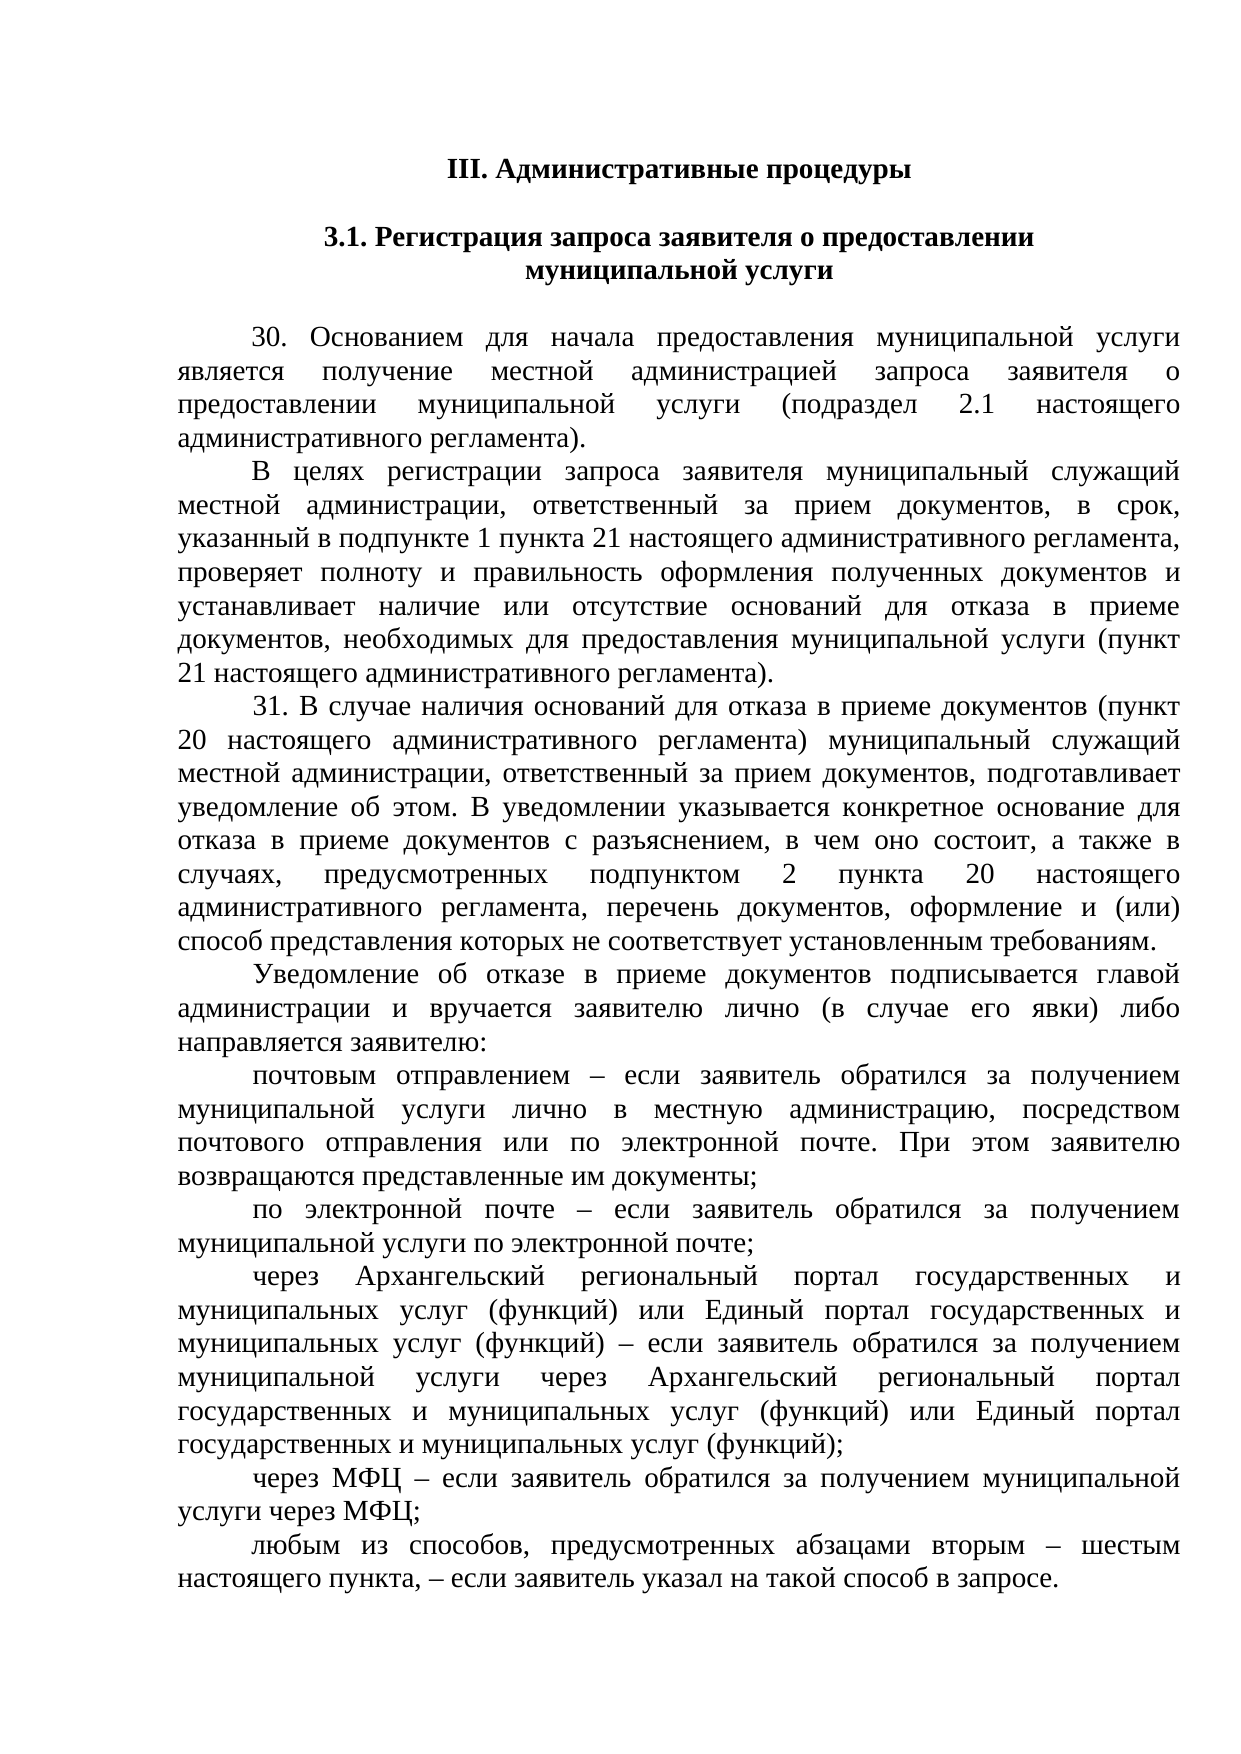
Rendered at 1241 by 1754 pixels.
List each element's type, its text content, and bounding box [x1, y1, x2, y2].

text муниципальной услуги [177, 252, 1181, 286]
text III. Административные процедуры [177, 152, 1181, 185]
text любым из способов, предусмотренных абзацами вторым – шестым настоящего пункта, – если заявитель указал на такой способ в запросе. [177, 1527, 1181, 1594]
text Уведомление об отказе в приеме документов подписывается главой администрации и вручается заявителю лично (в случае его явки) либо направляется заявителю: [177, 957, 1181, 1057]
text В целях регистрации запроса заявителя муниципальный служащий местной администрации, ответственный за прием документов, в срок, указанный в подпункте 1 пункта 21 настоящего административного регламента, проверяет полноту и правильность оформления полученных документов и устанавливает наличие или отсутствие оснований для отказа в приеме документов, необходимых для предоставления муниципальной услуги (пункт 21 настоящего административного регламента). [177, 453, 1181, 688]
text через МФЦ – если заявитель обратился за получением муниципальной услуги через МФЦ; [177, 1460, 1181, 1527]
text по электронной почте – если заявитель обратился за получением муниципальной услуги по электронной почте; [177, 1191, 1181, 1258]
text 3.1. Регистрация запроса заявителя о предоставлении [177, 219, 1181, 252]
text через Архангельский региональный портал государственных и муниципальных услуг (функций) или Единый портал государственных и муниципальных услуг (функций) – если заявитель обратился за получением муниципальной услуги через Архангельский региональный портал государственных и муниципальных услуг (функций) или Единый портал государственных и муниципальных услуг (функций); [177, 1258, 1181, 1460]
text 31. В случае наличия оснований для отказа в приеме документов (пункт 20 настоящего административного регламента) муниципальный служащий местной администрации, ответственный за прием документов, подготавливает уведомление об этом. В уведомлении указывается конкретное основание для отказа в приеме документов с разъяснением, в чем оно состоит, а также в случаях, предусмотренных подпунктом 2 пункта 20 настоящего административного регламента, перечень документов, оформление и (или) способ представления которых не соответствует установленным требованиям. [177, 688, 1181, 957]
text 30. Основанием для начала предоставления муниципальной услуги является получение местной администрацией запроса заявителя о предоставлении муниципальной услуги (подраздел 2.1 настоящего административного регламента). [177, 319, 1181, 453]
text почтовым отправлением – если заявитель обратился за получением муниципальной услуги лично в местную администрацию, посредством почтового отправления или по электронной почте. При этом заявителю возвращаются представленные им документы; [177, 1057, 1181, 1191]
